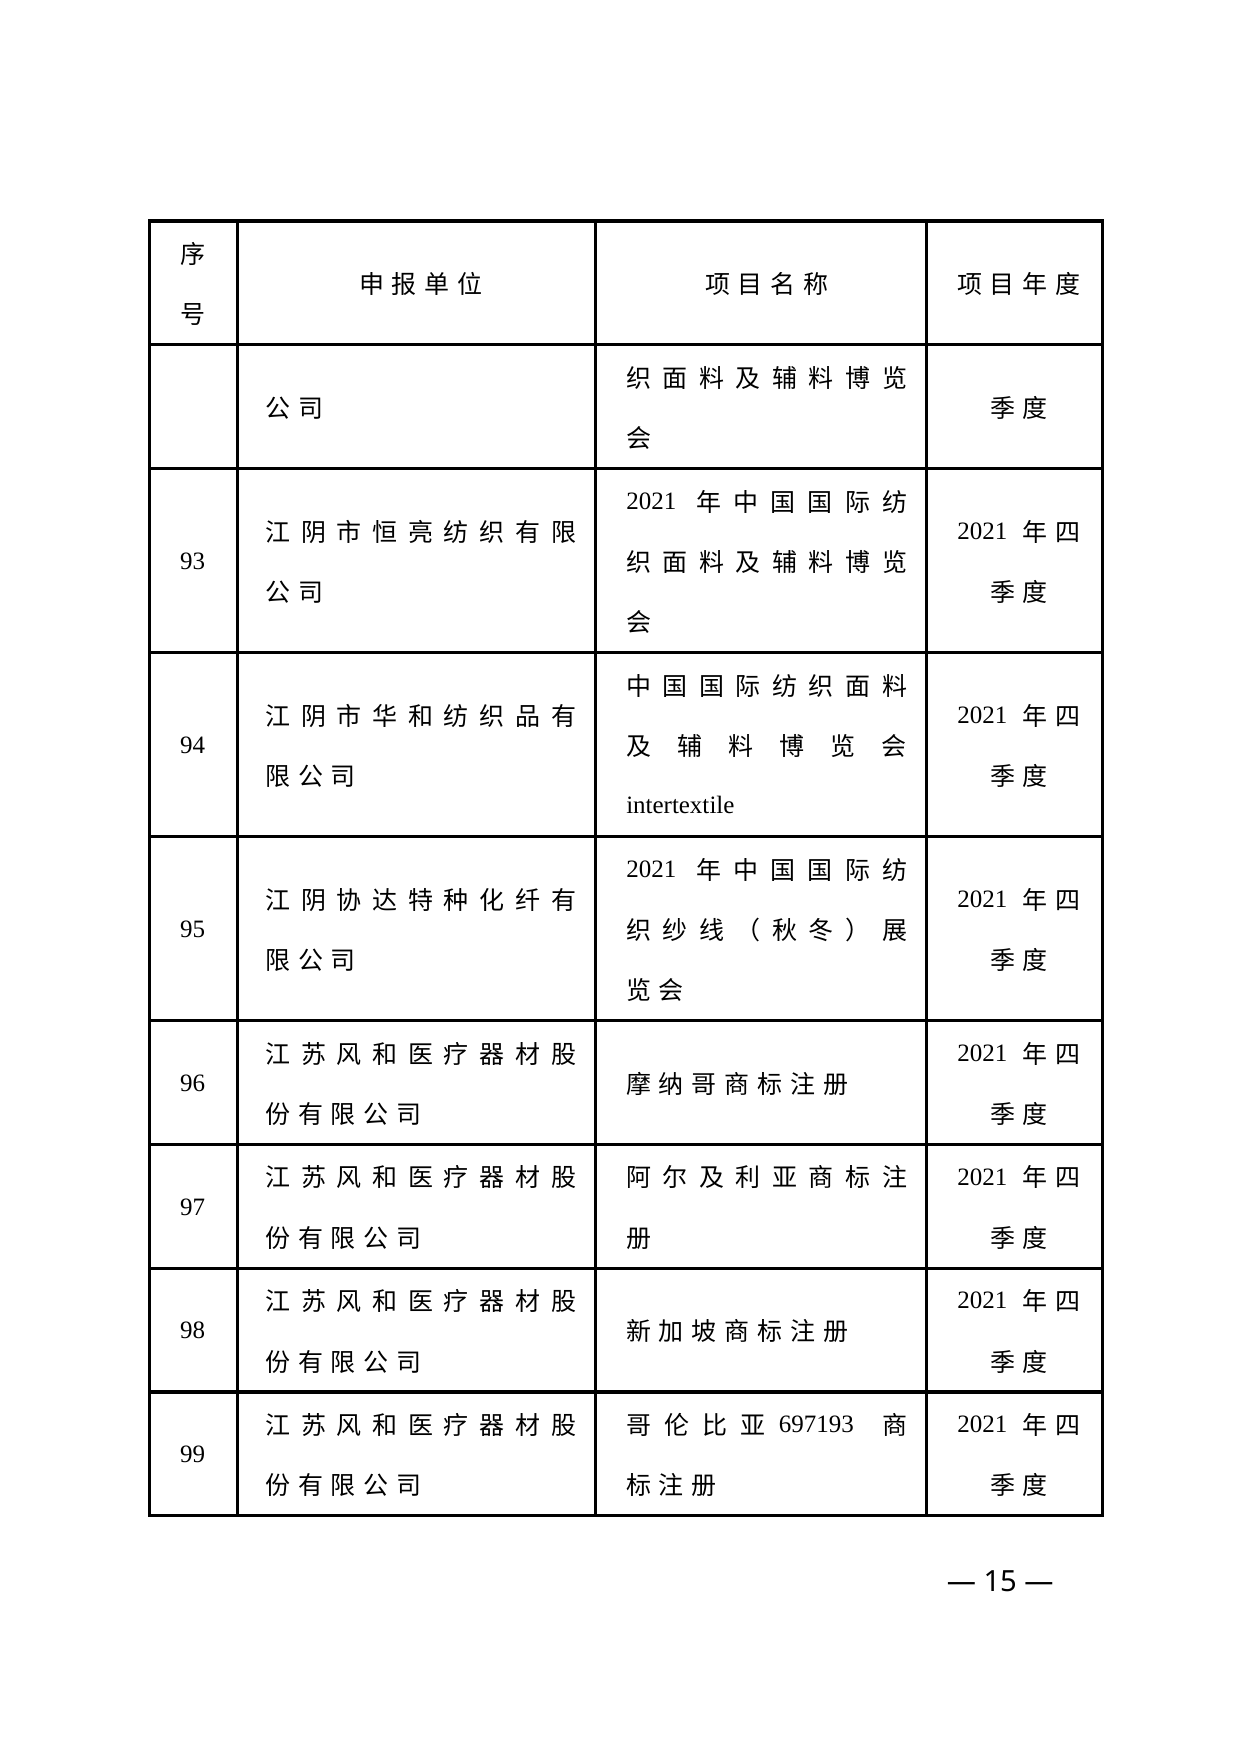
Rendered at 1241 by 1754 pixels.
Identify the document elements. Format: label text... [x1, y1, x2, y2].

table_cell 江阴市华和纺织品有限公司 [239, 654, 594, 835]
table_cell 阿尔及利亚商标注册 [597, 1146, 925, 1267]
table_cell 97 [151, 1146, 236, 1267]
table_cell 2021年四季度 [928, 838, 1101, 1019]
table_cell 2021年四季度 [928, 654, 1101, 835]
table_header 项目名称 [597, 223, 925, 343]
table_cell 96 [151, 1022, 236, 1143]
table_cell 江苏风和医疗器材股份有限公司 [239, 1394, 594, 1514]
table_header 申报单位 [239, 223, 594, 343]
table_cell 江阴市傅博纺织有限公司 [239, 346, 594, 467]
table_header 项目年度 [928, 223, 1101, 343]
table_cell 江苏风和医疗器材股份有限公司 [239, 1270, 594, 1390]
table_cell 2021年四季度 [928, 1022, 1101, 1143]
table_cell 92 [151, 346, 236, 467]
table_cell 江阴协达特种化纤有限公司 [239, 838, 594, 1019]
table_cell 2021年四季度 [928, 346, 1101, 467]
table_cell 95 [151, 838, 236, 1019]
table_cell 2021年中国国际纺织面料及辅料博览会 [597, 470, 925, 651]
table_cell 新加坡商标注册 [597, 1270, 925, 1390]
table_cell 哥伦比亚697193商标注册 [597, 1394, 925, 1514]
table_cell 2021年四季度 [928, 1270, 1101, 1390]
table_cell 中国国际纺织面料及辅料博览会intertextile [597, 654, 925, 835]
table_cell 江苏风和医疗器材股份有限公司 [239, 1146, 594, 1267]
table_cell 2021年四季度 [928, 1394, 1101, 1514]
table_cell 94 [151, 654, 236, 835]
table_header 序号 [151, 223, 236, 343]
table_cell 99 [151, 1394, 236, 1514]
table_cell 2021年四季度 [928, 1146, 1101, 1267]
table_cell 江苏风和医疗器材股份有限公司 [239, 1022, 594, 1143]
table_cell 2021年四季度 [928, 470, 1101, 651]
table_cell 2021年中国国际纺织纱线（秋冬）展览会 [597, 838, 925, 1019]
table_cell 98 [151, 1270, 236, 1390]
table_cell 江阴市恒亮纺织有限公司 [239, 470, 594, 651]
table_cell 2021年中国国际纺织面料及辅料博览会 [597, 346, 925, 467]
table_cell 摩纳哥商标注册 [597, 1022, 925, 1143]
table_cell 93 [151, 470, 236, 651]
